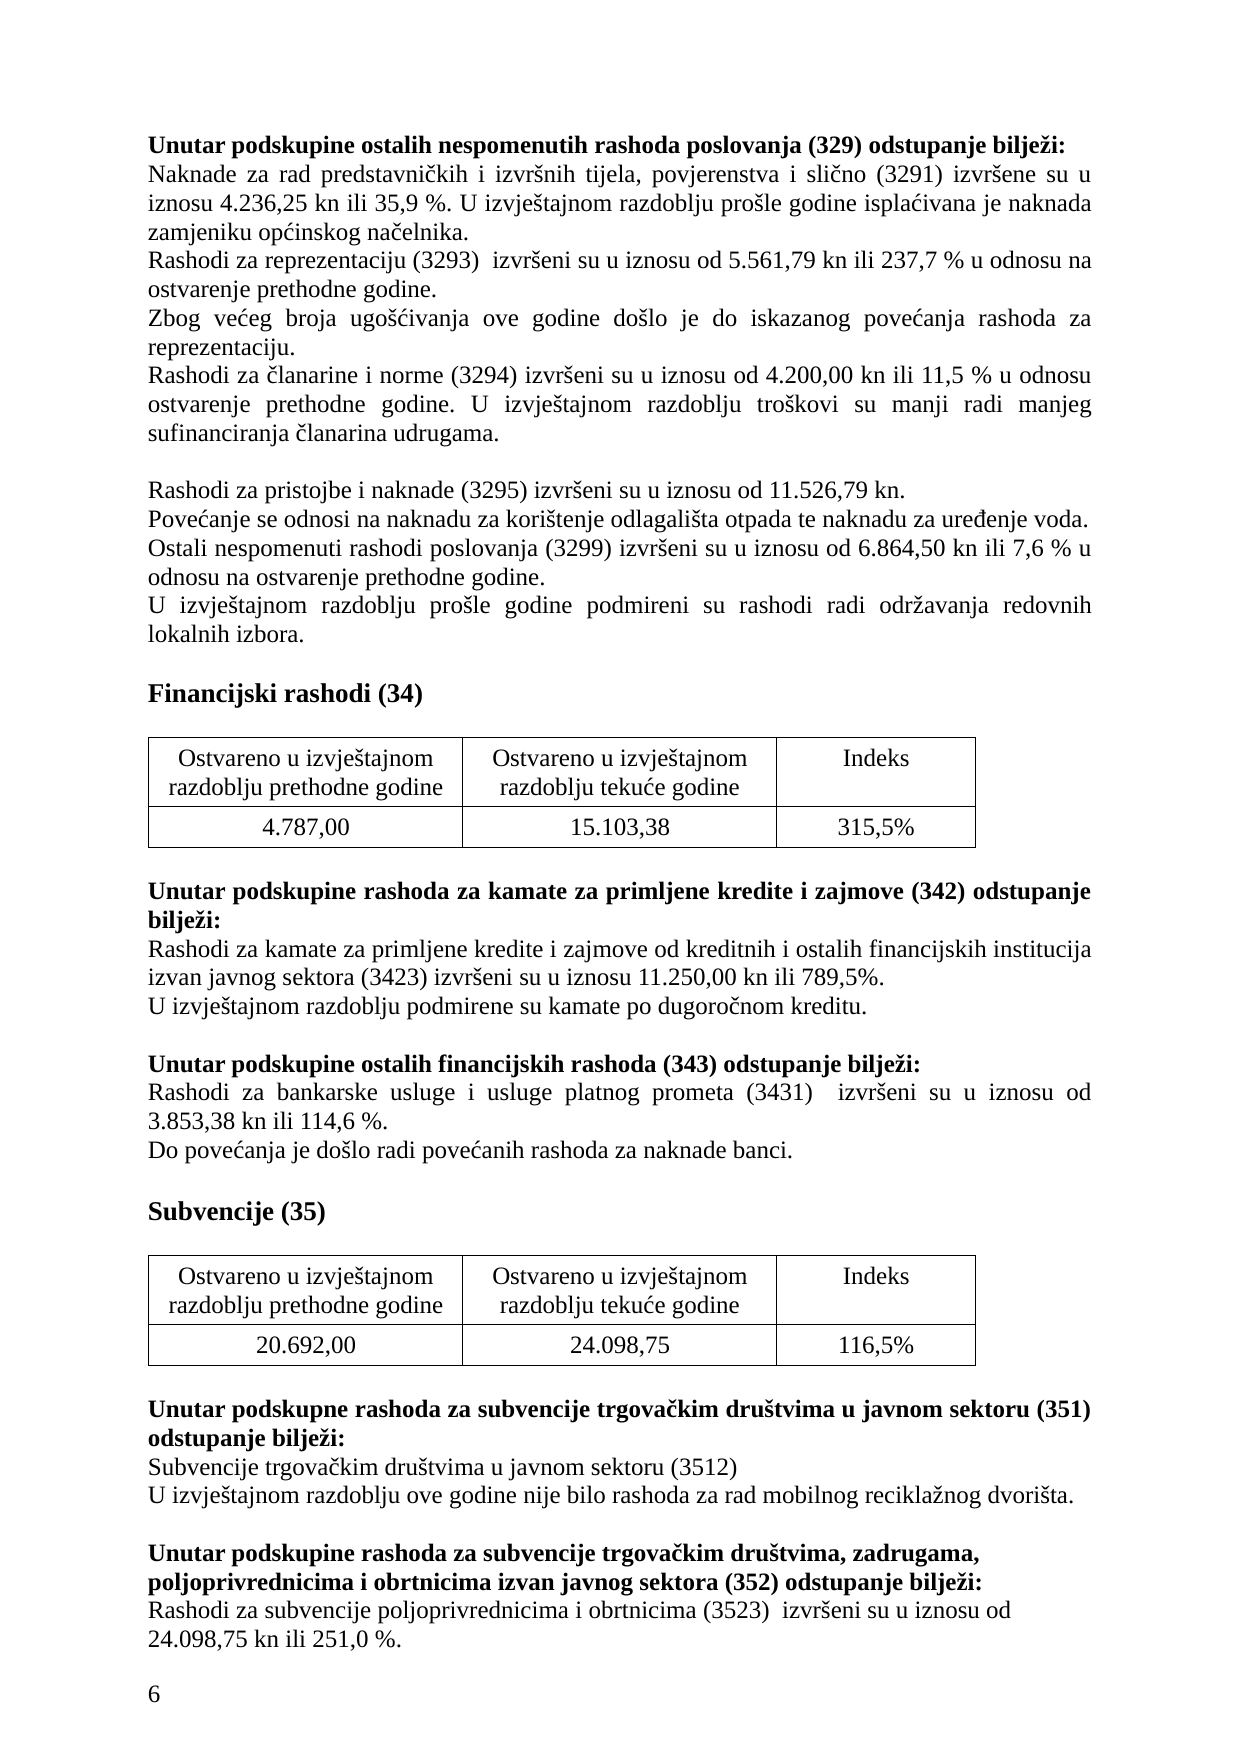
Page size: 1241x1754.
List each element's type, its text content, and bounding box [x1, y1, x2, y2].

text Subvencije trgovačkim društvima u javnom sektoru (3512) [148, 1452, 1093, 1481]
text Unutar podskupine rashoda za kamate za primljene kredite i zajmove (342) odstupanje bilježi: [148, 876, 1093, 934]
text Ostali nespomenuti rashodi poslovanja (3299) izvršeni su u iznosu od 6.864,50 kn ili 7,6 % u odnosu na ostvarenje prethodne godine. [148, 533, 1093, 591]
table_header Indeks [777, 738, 975, 806]
text Unutar podskupine ostalih nespomenutih rashoda poslovanja (329) odstupanje bilježi: [148, 131, 1093, 159]
text Rashodi za reprezentaciju (3293) izvršeni su u iznosu od 5.561,79 kn ili 237,7 % u odnosu na ostvarenje prethodne godine. [148, 246, 1093, 303]
text Do povećanja je došlo radi povećanih rashoda za naknade banci. [148, 1135, 1093, 1164]
table_cell 15.103,38 [463, 807, 776, 847]
table_cell 116,5% [777, 1325, 975, 1365]
text Unutar podskupine rashoda za subvencije trgovačkim društvima, zadrugama, [148, 1538, 1093, 1567]
text Rashodi za subvencije poljoprivrednicima i obrtnicima (3523) izvršeni su u iznosu od [148, 1596, 1093, 1624]
table_header Ostvareno u izvještajnom razdoblju tekuće godine [463, 738, 776, 806]
table_header Ostvareno u izvještajnom razdoblju tekuće godine [463, 1256, 776, 1324]
text Rashodi za kamate za primljene kredite i zajmove od kreditnih i ostalih financijskih institucija izvan javnog sektora (3423) izvršeni su u iznosu 11.250,00 kn ili 789,5%. [148, 934, 1093, 991]
text U izvještajnom razdoblju prošle godine podmireni su rashodi radi održavanja redovnih lokalnih izbora. [148, 591, 1093, 648]
table_cell 4.787,00 [149, 807, 462, 847]
table_cell 24.098,75 [463, 1325, 776, 1365]
text Unutar podskupine ostalih financijskih rashoda (343) odstupanje bilježi: [148, 1049, 1093, 1077]
text Rashodi za pristojbe i naknade (3295) izvršeni su u iznosu od 11.526,79 kn. [148, 476, 1093, 504]
text U izvještajnom razdoblju ove godine nije bilo rashoda za rad mobilnog reciklažnog dvorišta. [148, 1481, 1093, 1509]
text Unutar podskupne rashoda za subvencije trgovačkim društvima u javnom sektoru (351) odstupanje bilježi: [148, 1394, 1093, 1452]
table_cell 20.692,00 [149, 1325, 462, 1365]
text Financijski rashodi (34) [148, 677, 1093, 708]
text Povećanje se odnosi na naknadu za korištenje odlagališta otpada te naknadu za uređenje voda. [148, 504, 1093, 533]
table_header Ostvareno u izvještajnom razdoblju prethodne godine [149, 738, 462, 806]
table_header Indeks [777, 1256, 975, 1324]
text Subvencije (35) [148, 1195, 1093, 1226]
text 24.098,75 kn ili 251,0 %. [148, 1624, 1093, 1653]
text Naknade za rad predstavničkih i izvršnih tijela, povjerenstva i slično (3291) izvršene su u iznosu 4.236,25 kn ili 35,9 %. U izvještajnom razdoblju prošle godine isplaćivana je naknada zamjeniku općinskog načelnika. [148, 159, 1093, 246]
text poljoprivrednicima i obrtnicima izvan javnog sektora (352) odstupanje bilježi: [148, 1567, 1093, 1596]
text U izvještajnom razdoblju podmirene su kamate po dugoročnom kreditu. [148, 991, 1093, 1020]
table_cell 315,5% [777, 807, 975, 847]
text Rashodi za članarine i norme (3294) izvršeni su u iznosu od 4.200,00 kn ili 11,5 % u odnosu ostvarenje prethodne godine. U izvještajnom razdoblju troškovi su manji radi manjeg sufinanciranja članarina udrugama. [148, 361, 1093, 447]
text Zbog većeg broja ugošćivanja ove godine došlo je do iskazanog povećanja rashoda za reprezentaciju. [148, 303, 1093, 361]
table_header Ostvareno u izvještajnom razdoblju prethodne godine [149, 1256, 462, 1324]
text Rashodi za bankarske usluge i usluge platnog prometa (3431) izvršeni su u iznosu od 3.853,38 kn ili 114,6 %. [148, 1077, 1093, 1135]
